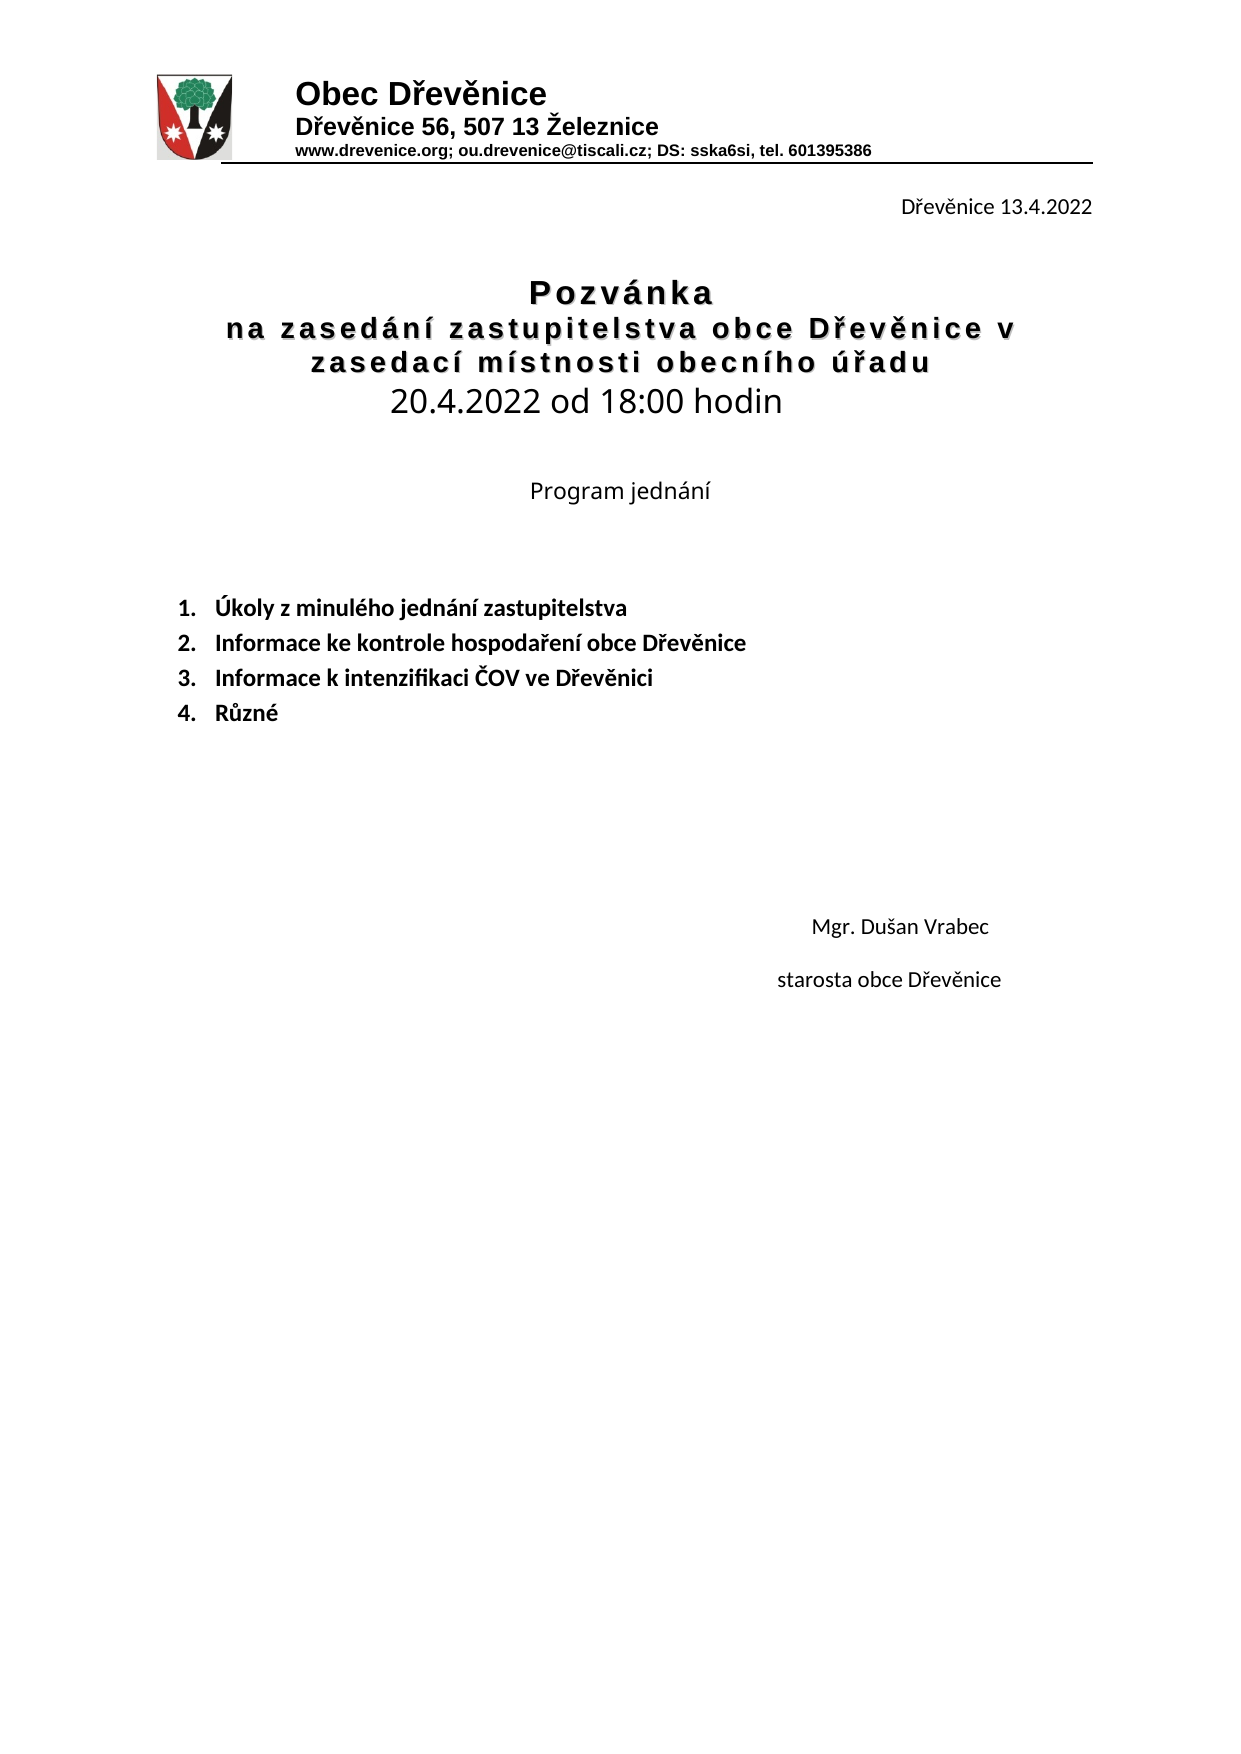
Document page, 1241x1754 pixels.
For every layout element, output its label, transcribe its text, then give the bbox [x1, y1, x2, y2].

list 20.4.2022 od 18:00 hodin [390, 378, 1093, 424]
list Informace k intenzifikaci ČOV ve Dřevěnici [177, 662, 1093, 693]
list Různé [177, 697, 1093, 728]
text Dřevěnice 13.4.2022 [148, 192, 1093, 220]
picture [156, 74, 233, 160]
text starosta obce Dřevěnice [148, 965, 1093, 993]
text Mgr. Dušan Vrabec [148, 912, 1093, 940]
title Pozvánka [148, 273, 1093, 311]
text Program jednání [148, 475, 1093, 507]
list Informace ke kontrole hospodaření obce Dřevěnice [177, 627, 1093, 658]
title na zasedání zastupitelstva obce Dřevěnice v zasedací místnosti obecního úřadu [148, 311, 1093, 378]
list Úkoly z minulého jednání zastupitelstva [177, 592, 1093, 623]
